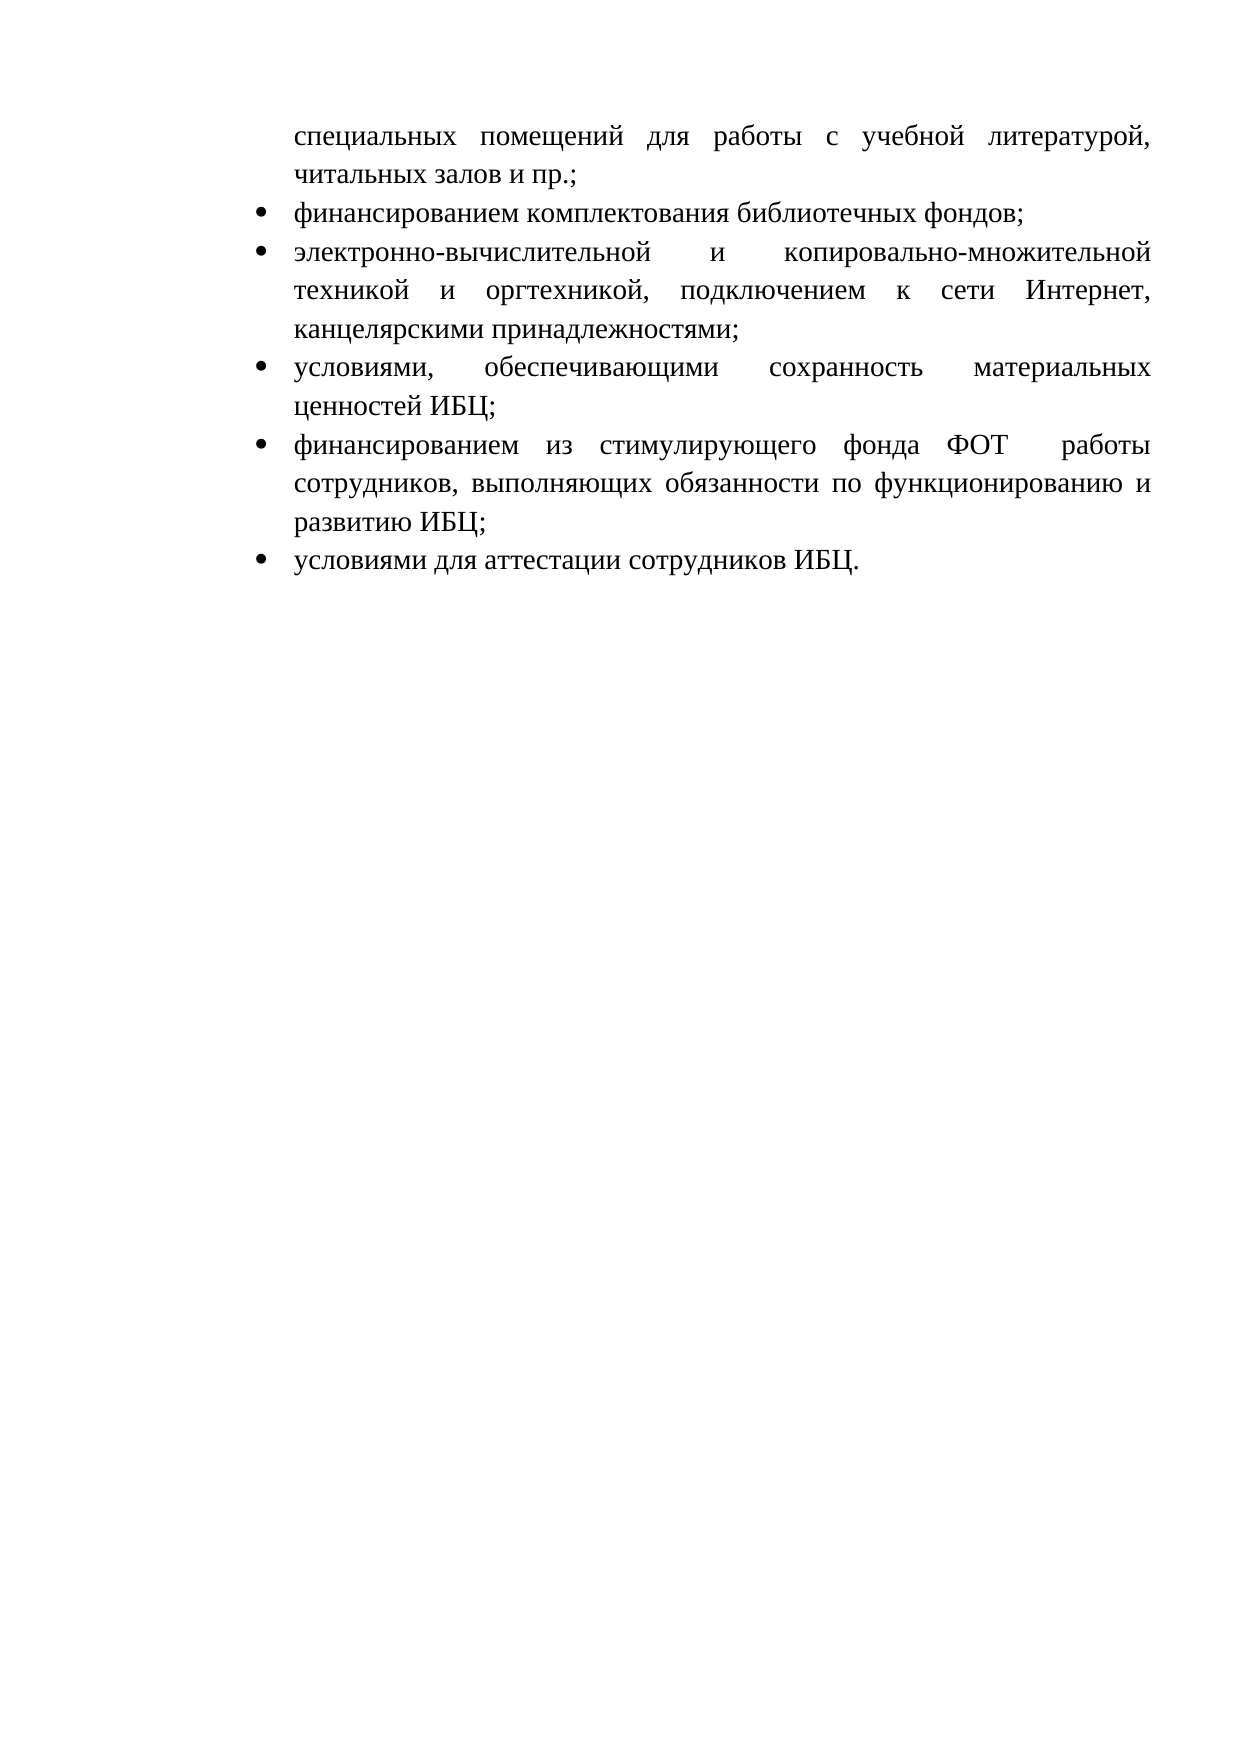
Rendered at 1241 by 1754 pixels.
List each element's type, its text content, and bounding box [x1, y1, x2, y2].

list условиями, обеспечивающими сохранность материальных ценностей ИБЦ; [256, 349, 1152, 422]
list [256, 118, 1152, 190]
list условиями для аттестации сотрудников ИБЦ. [256, 542, 1152, 576]
list финансированием комплектования библиотечных фондов; [256, 195, 1152, 229]
list финансированием из стимулирующего фонда ФОТ работы сотрудников, выполняющих обязанности по функционированию и развитию ИБЦ; [256, 427, 1152, 537]
list электронно-вычислительной и копировально-множительной техникой и оргтехникой, подключением к сети Интернет, канцелярскими принадлежностями; [256, 234, 1152, 344]
